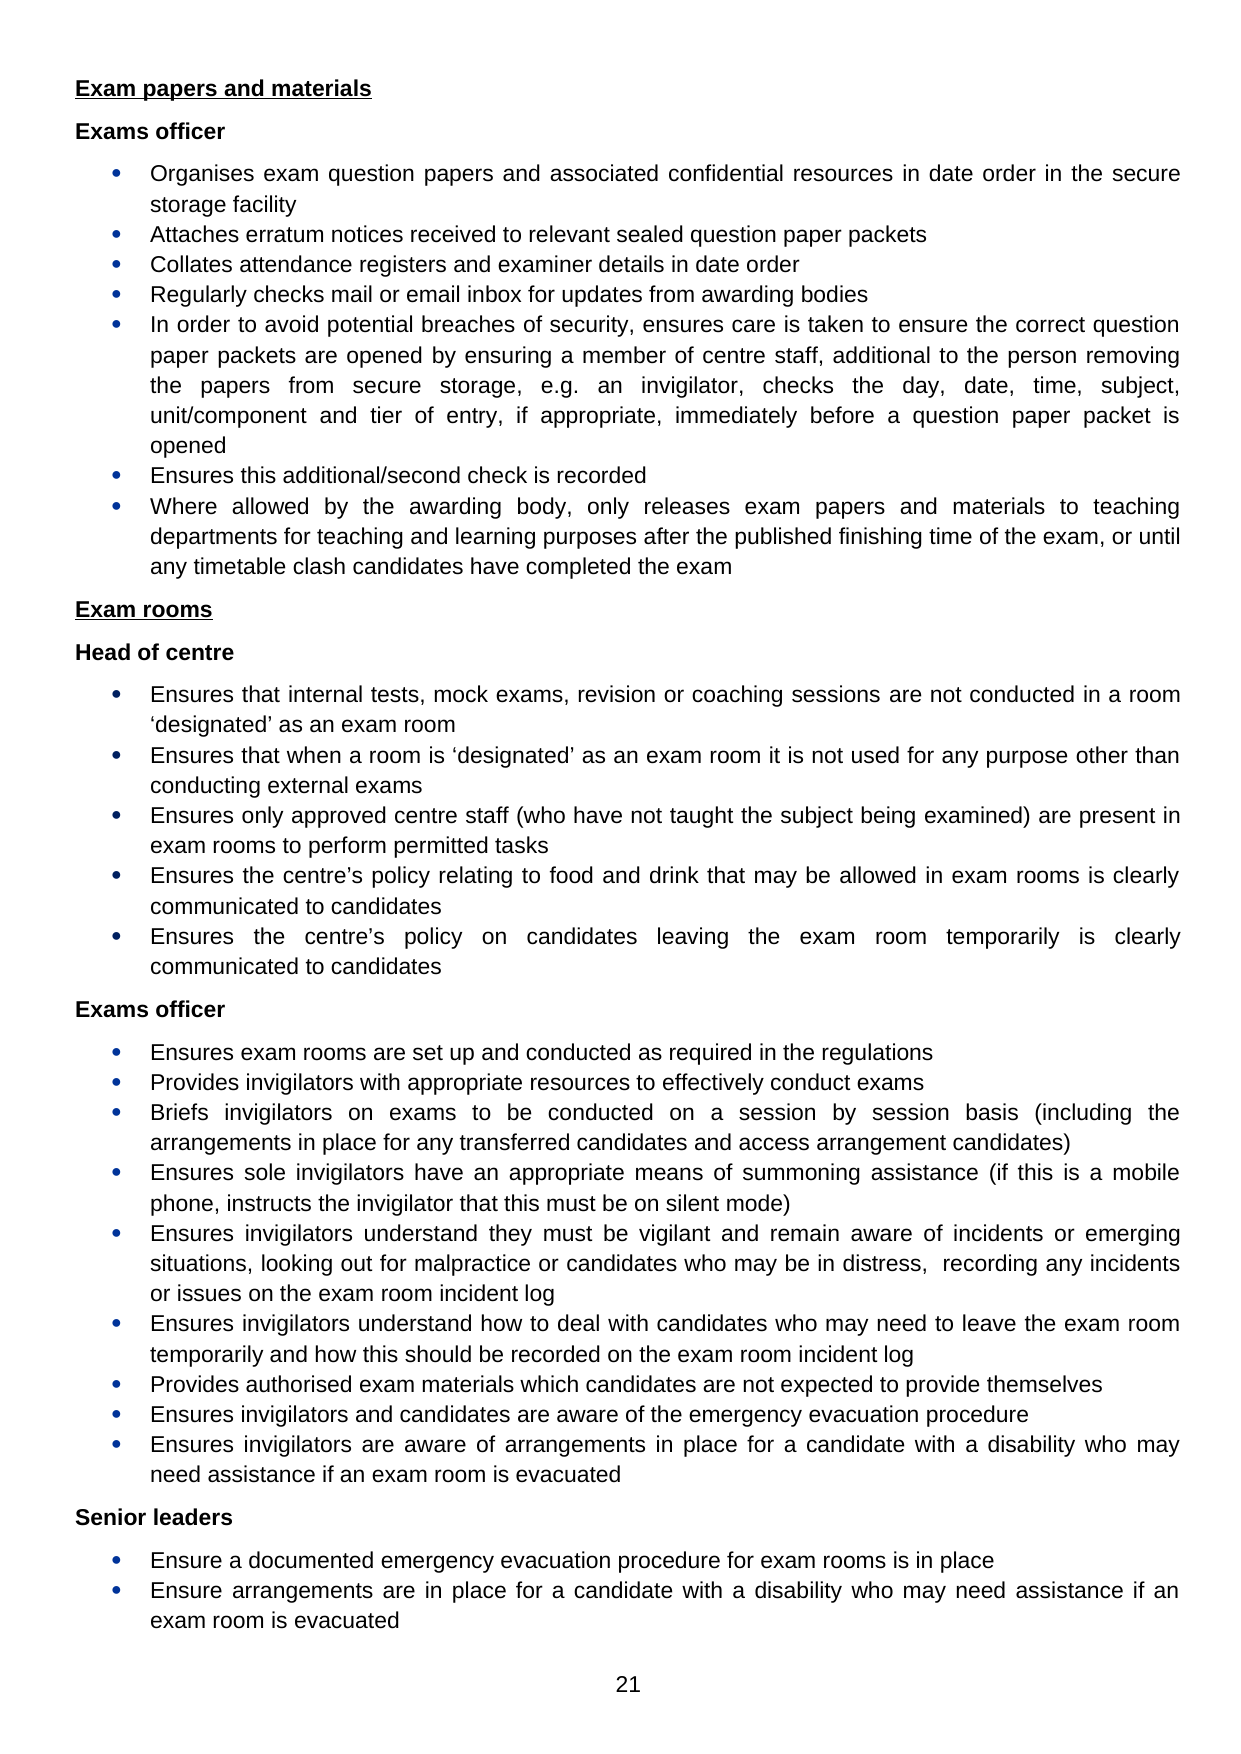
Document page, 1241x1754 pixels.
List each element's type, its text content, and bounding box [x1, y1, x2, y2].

list Ensures invigilators understand they must be vigilant and remain aware of incidents or emerging situations, looking out for malpractice or candidates who may be in distress, recording any incidents or issues on the exam room incident log [112, 1220, 1181, 1307]
list In order to avoid potential breaches of security, ensures care is taken to ensure the correct question paper packets are opened by ensuring a member of centre staff, additional to the person removing the papers from secure storage, e.g. an invigilator, checks the day, date, time, subject, unit/component and tier of entry, if appropriate, immediately before a question paper packet is opened [112, 311, 1181, 459]
subtitle Exam papers and materials [75, 75, 1181, 101]
text Senior leaders [75, 1504, 1181, 1531]
text Exams officer [75, 118, 1181, 144]
list Ensures that internal tests, mock exams, revision or coaching sessions are not conducted in a room ‘designated’ as an exam room [112, 681, 1181, 738]
list Attaches erratum notices received to relevant sealed question paper packets [112, 221, 1181, 247]
list Ensure a documented emergency evacuation procedure for exam rooms is in place [112, 1547, 1181, 1573]
list Regularly checks mail or email inbox for updates from awarding bodies [112, 281, 1181, 308]
list Ensures this additional/second check is recorded [112, 462, 1181, 489]
list Ensures sole invigilators have an appropriate means of summoning assistance (if this is a mobile phone, instructs the invigilator that this must be on silent mode) [112, 1159, 1181, 1216]
list Ensures invigilators understand how to deal with candidates who may need to leave the exam room temporarily and how this should be recorded on the exam room incident log [112, 1310, 1181, 1367]
list Ensures the centre’s policy on candidates leaving the exam room temporarily is clearly communicated to candidates [112, 923, 1181, 979]
text Head of centre [75, 638, 1181, 665]
list Organises exam question papers and associated confidential resources in date order in the secure storage facility [112, 160, 1181, 217]
list Collates attendance registers and examiner details in date order [112, 251, 1181, 277]
list Ensures exam rooms are set up and conducted as required in the regulations [112, 1038, 1181, 1065]
list Ensures the centre’s policy relating to food and drink that may be allowed in exam rooms is clearly communicated to candidates [112, 862, 1181, 919]
list Where allowed by the awarding body, only releases exam papers and materials to teaching departments for teaching and learning purposes after the published finishing time of the exam, or until any timetable clash candidates have completed the exam [112, 493, 1181, 579]
list Ensures invigilators and candidates are aware of the emergency evacuation procedure [112, 1401, 1181, 1427]
text Exams officer [75, 996, 1181, 1022]
list Provides invigilators with appropriate resources to effectively conduct exams [112, 1069, 1181, 1095]
list Ensures that when a room is ‘designated’ as an exam room it is not used for any purpose other than conducting external exams [112, 742, 1181, 798]
list Ensures invigilators are aware of arrangements in place for a candidate with a disability who may need assistance if an exam room is evacuated [112, 1431, 1181, 1488]
list Ensures only approved centre staff (who have not taught the subject being examined) are present in exam rooms to perform permitted tasks [112, 802, 1181, 859]
list Provides authorised exam materials which candidates are not expected to provide themselves [112, 1371, 1181, 1397]
list Briefs invigilators on exams to be conducted on a session by session basis (including the arrangements in place for any transferred candidates and access arrangement candidates) [112, 1099, 1181, 1156]
list Ensure arrangements are in place for a candidate with a disability who may need assistance if an exam room is evacuated [112, 1577, 1181, 1634]
subtitle Exam rooms [75, 596, 1181, 622]
